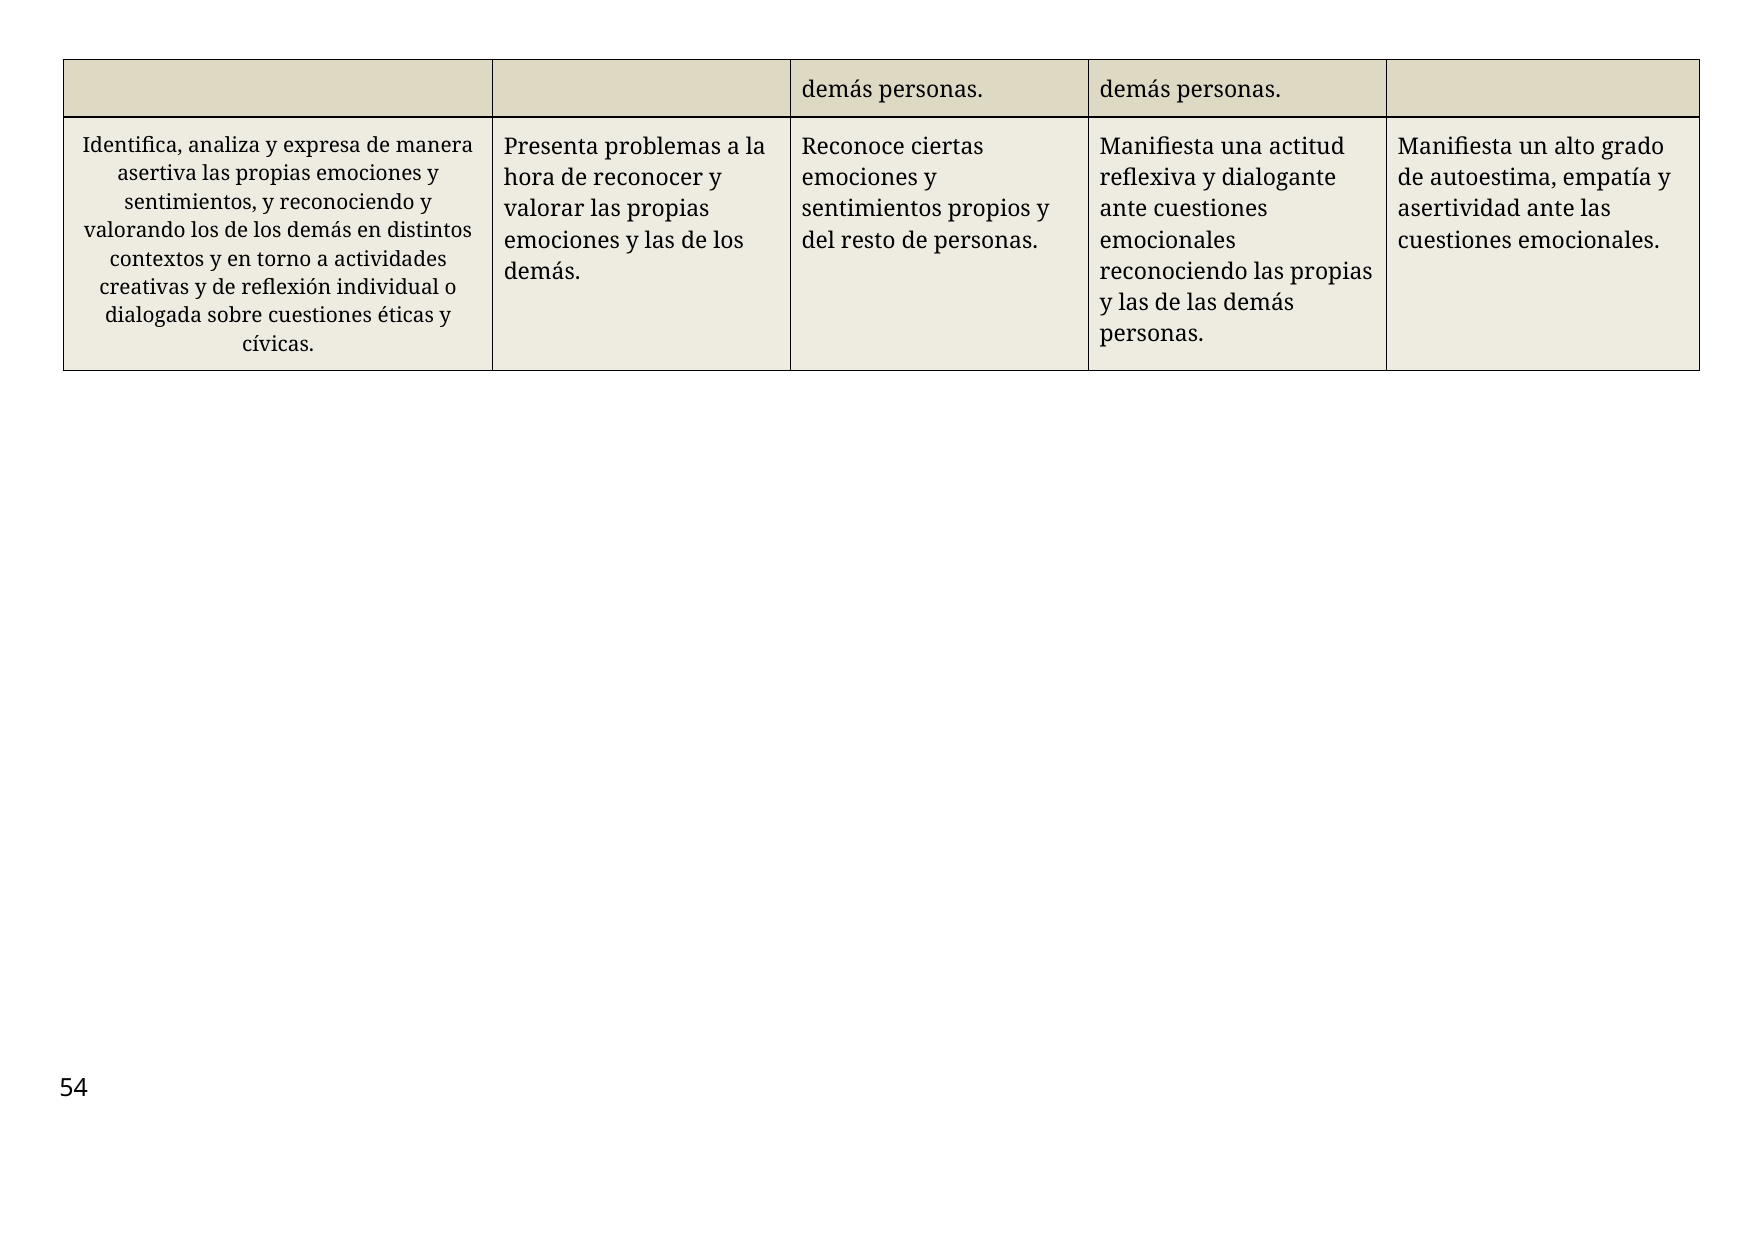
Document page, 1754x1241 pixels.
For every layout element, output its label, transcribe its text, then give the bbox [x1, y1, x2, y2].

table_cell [791, 60, 1088, 116]
table_cell Manifiesta una actitud reflexiva y dialogante ante cuestiones emocionales reconociendo las propias y las de las demás personas. [1089, 118, 1386, 370]
table_cell Presenta problemas a la hora de reconocer y valorar las propias emociones y las de los demás. [493, 118, 790, 370]
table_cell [1387, 60, 1699, 116]
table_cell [1089, 60, 1386, 116]
table_cell Reconoce ciertas emociones y sentimientos propios y del resto de personas. [791, 118, 1088, 370]
table_cell Identifica, analiza y expresa de manera asertiva las propias emociones y sentimientos, y reconociendo y valorando los de los demás en distintos contextos y en torno a actividades creativas y de reflexión individual o dialogada sobre cuestiones éticas y cívicas. [64, 118, 492, 370]
table_cell Manifiesta un alto grado de autoestima, empatía y asertividad ante las cuestiones emocionales. [1387, 118, 1699, 370]
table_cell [493, 60, 790, 116]
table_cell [64, 60, 492, 116]
